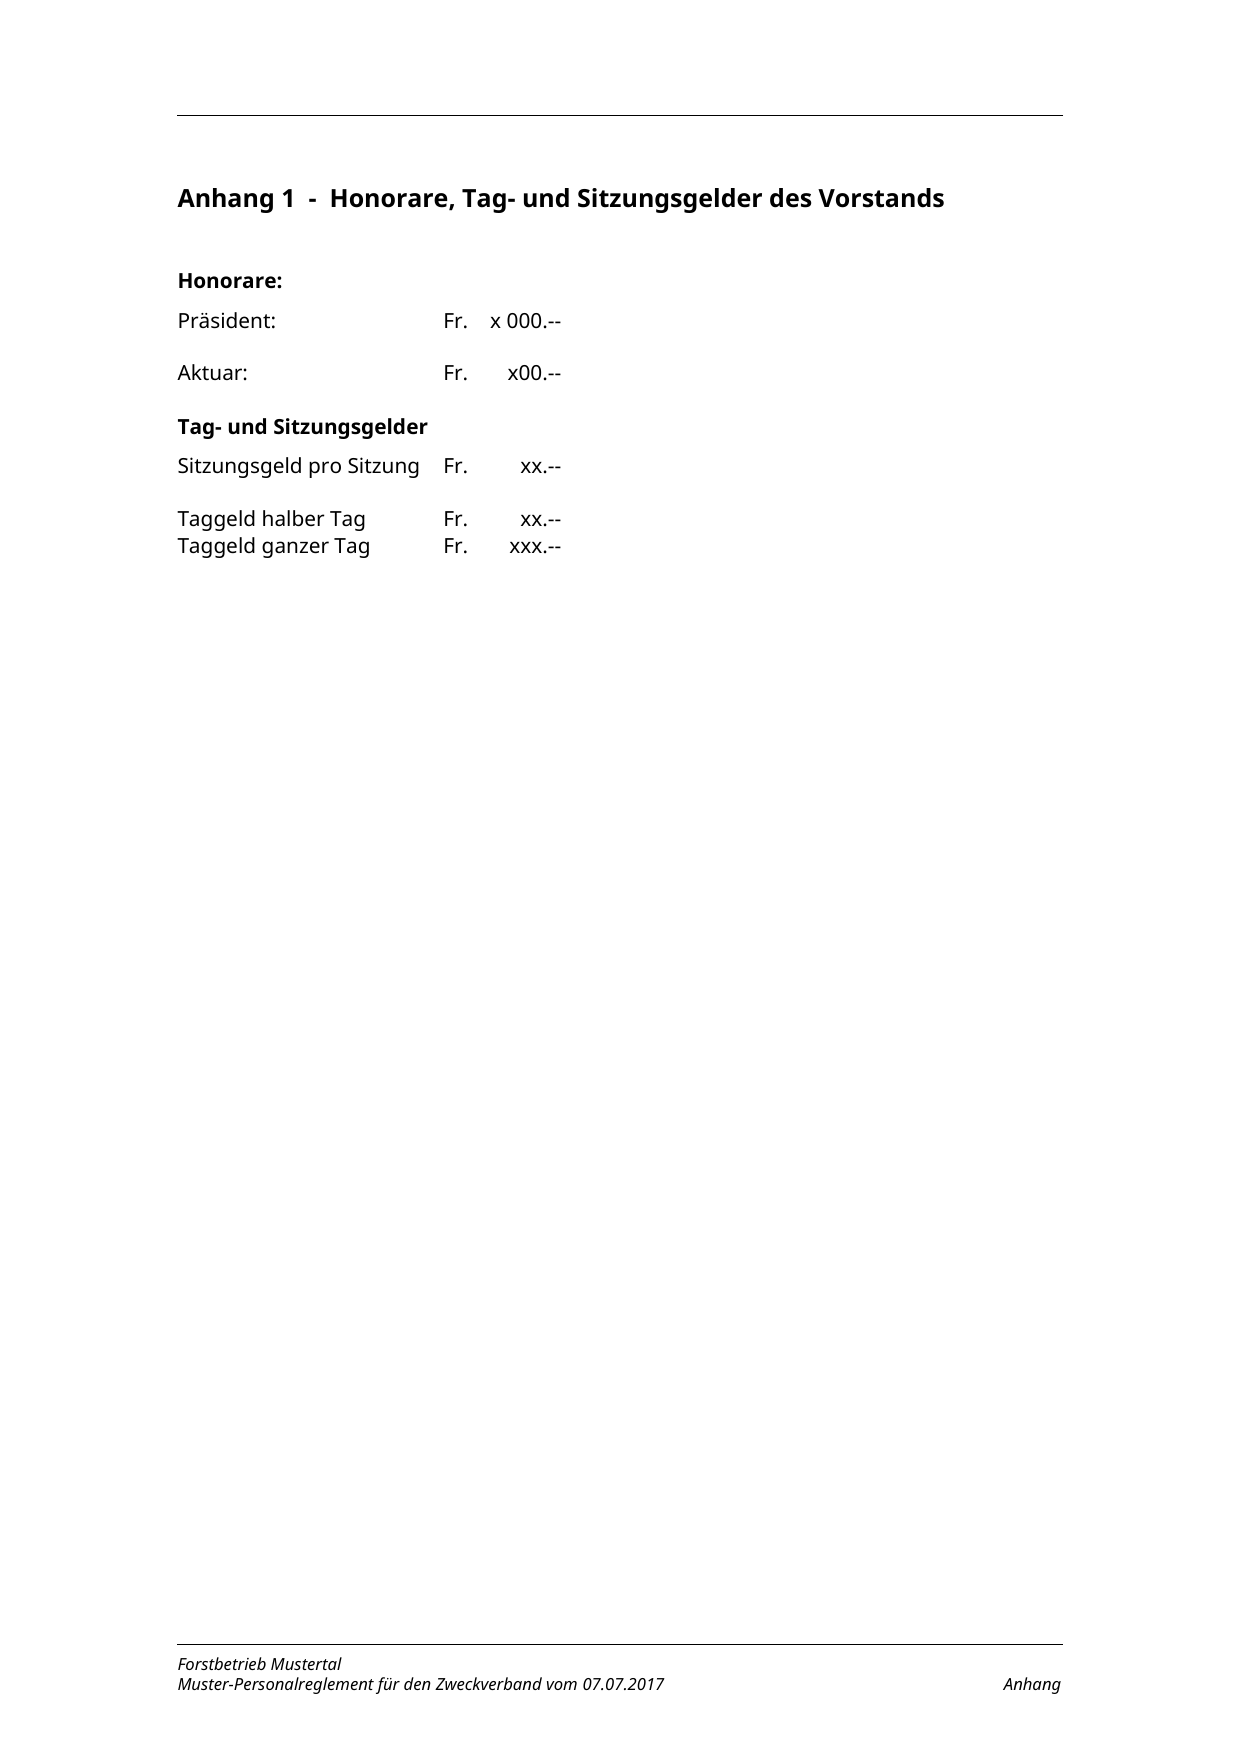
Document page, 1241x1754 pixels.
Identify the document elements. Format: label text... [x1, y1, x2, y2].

subtitle Anhang 1 - Honorare, Tag- und Sitzungsgelder des Vorstands [177, 177, 1063, 215]
text Sitzungsgeld pro Sitzung Fr. xx.-- [177, 452, 1063, 479]
text Präsident: Fr. x 000.-- [177, 306, 1063, 333]
text Taggeld halber Tag Fr. xx.-- [177, 504, 1063, 531]
text Aktuar: Fr. x00.-- [177, 358, 1063, 386]
text Tag- und Sitzungsgelder [177, 413, 1063, 440]
text Honorare: [177, 267, 1063, 294]
text Taggeld ganzer Tag Fr. xxx.-- [177, 531, 1063, 558]
